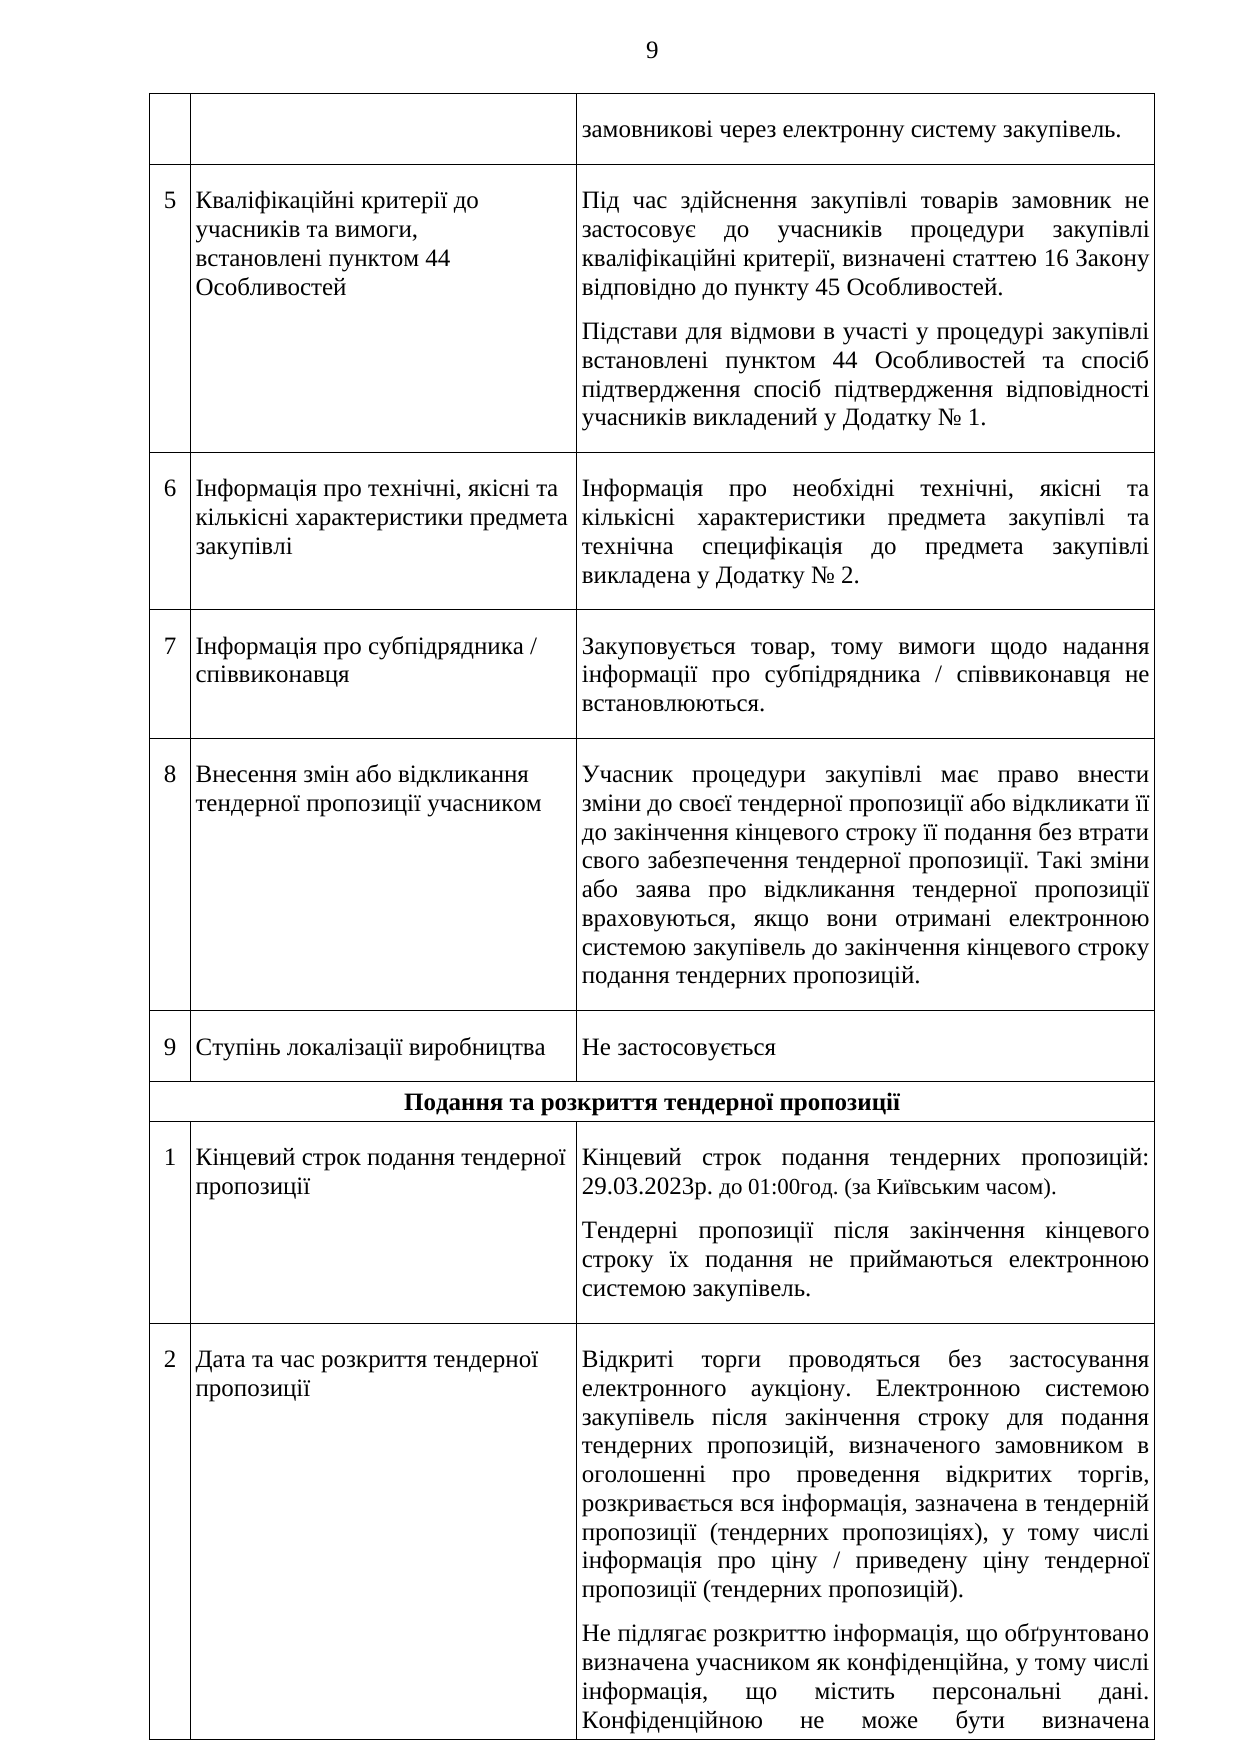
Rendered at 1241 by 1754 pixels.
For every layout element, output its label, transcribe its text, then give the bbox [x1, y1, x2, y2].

table_cell 1 [150, 1122, 190, 1322]
table_cell Інформація про необхідні технічні, якісні та кількісні характеристики предмета закупівлі та технічна специфікація до предмета закупівлі викладена у Додатку № 2. [577, 453, 1154, 609]
table_cell 2 [150, 1324, 190, 1738]
table_cell Подання та розкриття тендерної пропозиції [150, 1082, 1154, 1121]
table_cell 9 [150, 1011, 190, 1081]
table_cell 8 [150, 739, 190, 1010]
table_cell 6 [150, 453, 190, 609]
table_cell 4 [150, 94, 190, 164]
table_cell Кінцевий строк подання тендерних пропозицій: 29.03.2023р. до 01:00год. (за Київським часом). Тендерні пропозиції після закінчення кінцевого строку їх подання не приймаються електронною системою закупівель. [577, 1122, 1154, 1322]
table_cell 7 [150, 610, 190, 738]
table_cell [577, 94, 1154, 164]
table_cell Закуповується товар, тому вимоги щодо надання інформації про субпідрядника / співвиконавця не встановлюються. [577, 610, 1154, 738]
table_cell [191, 94, 576, 164]
table_cell Інформація про технічні, якісні та кількісні характеристики предмета закупівлі [191, 453, 576, 609]
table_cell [577, 1324, 1154, 1738]
table_cell Ступінь локалізації виробництва [191, 1011, 576, 1081]
table_cell Інформація про субпідрядника / співвиконавця [191, 610, 576, 738]
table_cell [191, 1324, 576, 1738]
table_cell Під час здійснення закупівлі товарів замовник не застосовує до учасників процедури закупівлі кваліфікаційні критерії, визначені статтею 16 Закону відповідно до пункту 45 Особливостей. Підстави для відмови в участі у процедурі закупівлі встановлені пунктом 44 Особливостей та спосіб підтвердження спосіб підтвердження відповідності учасників викладений у Додатку № 1. [577, 165, 1154, 452]
table_cell Учасник процедури закупівлі має право внести зміни до своєї тендерної пропозиції або відкликати її до закінчення кінцевого строку її подання без втрати свого забезпечення тендерної пропозиції. Такі зміни або заява про відкликання тендерної пропозиції враховуються, якщо вони отримані електронною системою закупівель до закінчення кінцевого строку подання тендерних пропозицій. [577, 739, 1154, 1010]
table_cell Кваліфікаційні критерії до учасників та вимоги, встановлені пунктом 44 Особливостей [191, 165, 576, 452]
table_cell 5 [150, 165, 190, 452]
table_cell Внесення змін або відкликання тендерної пропозиції учасником [191, 739, 576, 1010]
table_cell Кінцевий строк подання тендерної пропозиції [191, 1122, 576, 1322]
table_cell Не застосовується [577, 1011, 1154, 1081]
